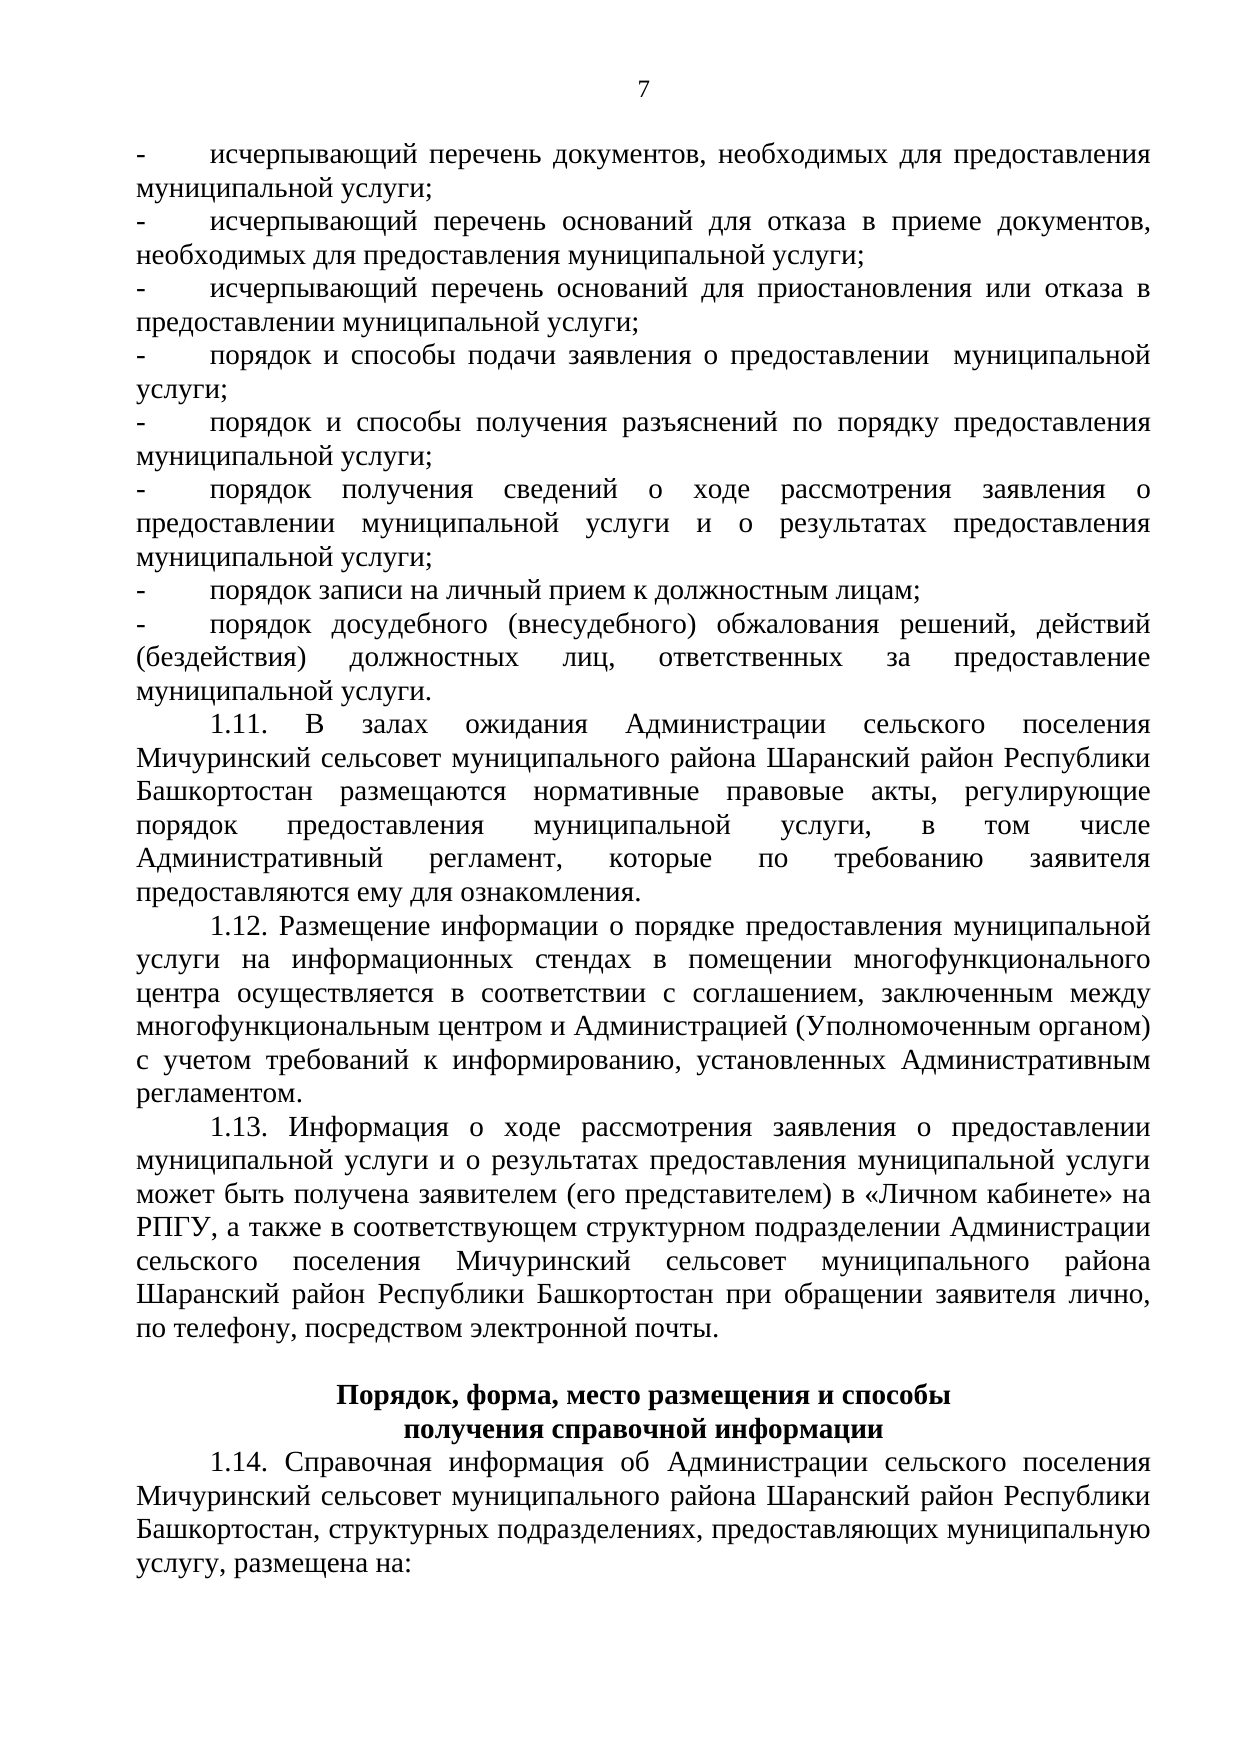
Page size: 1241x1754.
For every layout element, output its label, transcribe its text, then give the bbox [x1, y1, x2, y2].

text - исчерпывающий перечень оснований для приостановления или отказа в предоставлении муниципальной услуги; [136, 270, 1152, 337]
text 1.12. Размещение информации о порядке предоставления муниципальной услуги на информационных стендах в помещении многофункционального центра осуществляется в соответствии с соглашением, заключенным между многофункциональным центром и Администрацией (Уполномоченным органом) с учетом требований к информированию, установленных Административным регламентом. [136, 908, 1152, 1109]
text получения справочной информации [136, 1411, 1152, 1444]
text - порядок записи на личный прием к должностным лицам; [136, 572, 1152, 606]
text - порядок и способы подачи заявления о предоставлении муниципальной услуги; [136, 337, 1152, 404]
text - порядок и способы получения разъяснений по порядку предоставления муниципальной услуги; [136, 404, 1152, 472]
text 1.14. Справочная информация об Администрации сельского поселения Мичуринский сельсовет муниципального района Шаранский район Республики Башкортостан, структурных подразделениях, предоставляющих муниципальную услугу, размещена на: [136, 1444, 1152, 1578]
text 1.11. В залах ожидания Администрации сельского поселения Мичуринский сельсовет муниципального района Шаранский район Республики Башкортостан размещаются нормативные правовые акты, регулирующие порядок предоставления муниципальной услуги, в том числе Административный регламент, которые по требованию заявителя предоставляются ему для ознакомления. [136, 706, 1152, 908]
text - исчерпывающий перечень документов, необходимых для предоставления муниципальной услуги; [136, 136, 1152, 203]
text - порядок получения сведений о ходе рассмотрения заявления о предоставлении муниципальной услуги и о результатах предоставления муниципальной услуги; [136, 472, 1152, 572]
text Порядок, форма, место размещения и способы [136, 1377, 1152, 1411]
text - исчерпывающий перечень оснований для отказа в приеме документов, необходимых для предоставления муниципальной услуги; [136, 203, 1152, 270]
text 1.13. Информация о ходе рассмотрения заявления о предоставлении муниципальной услуги и о результатах предоставления муниципальной услуги может быть получена заявителем (его представителем) в «Личном кабинете» на РПГУ, а также в соответствующем структурном подразделении Администрации сельского поселения Мичуринский сельсовет муниципального района Шаранский район Республики Башкортостан при обращении заявителя лично, по телефону, посредством электронной почты. [136, 1109, 1152, 1344]
text - порядок досудебного (внесудебного) обжалования решений, действий (бездействия) должностных лиц, ответственных за предоставление муниципальной услуги. [136, 606, 1152, 706]
